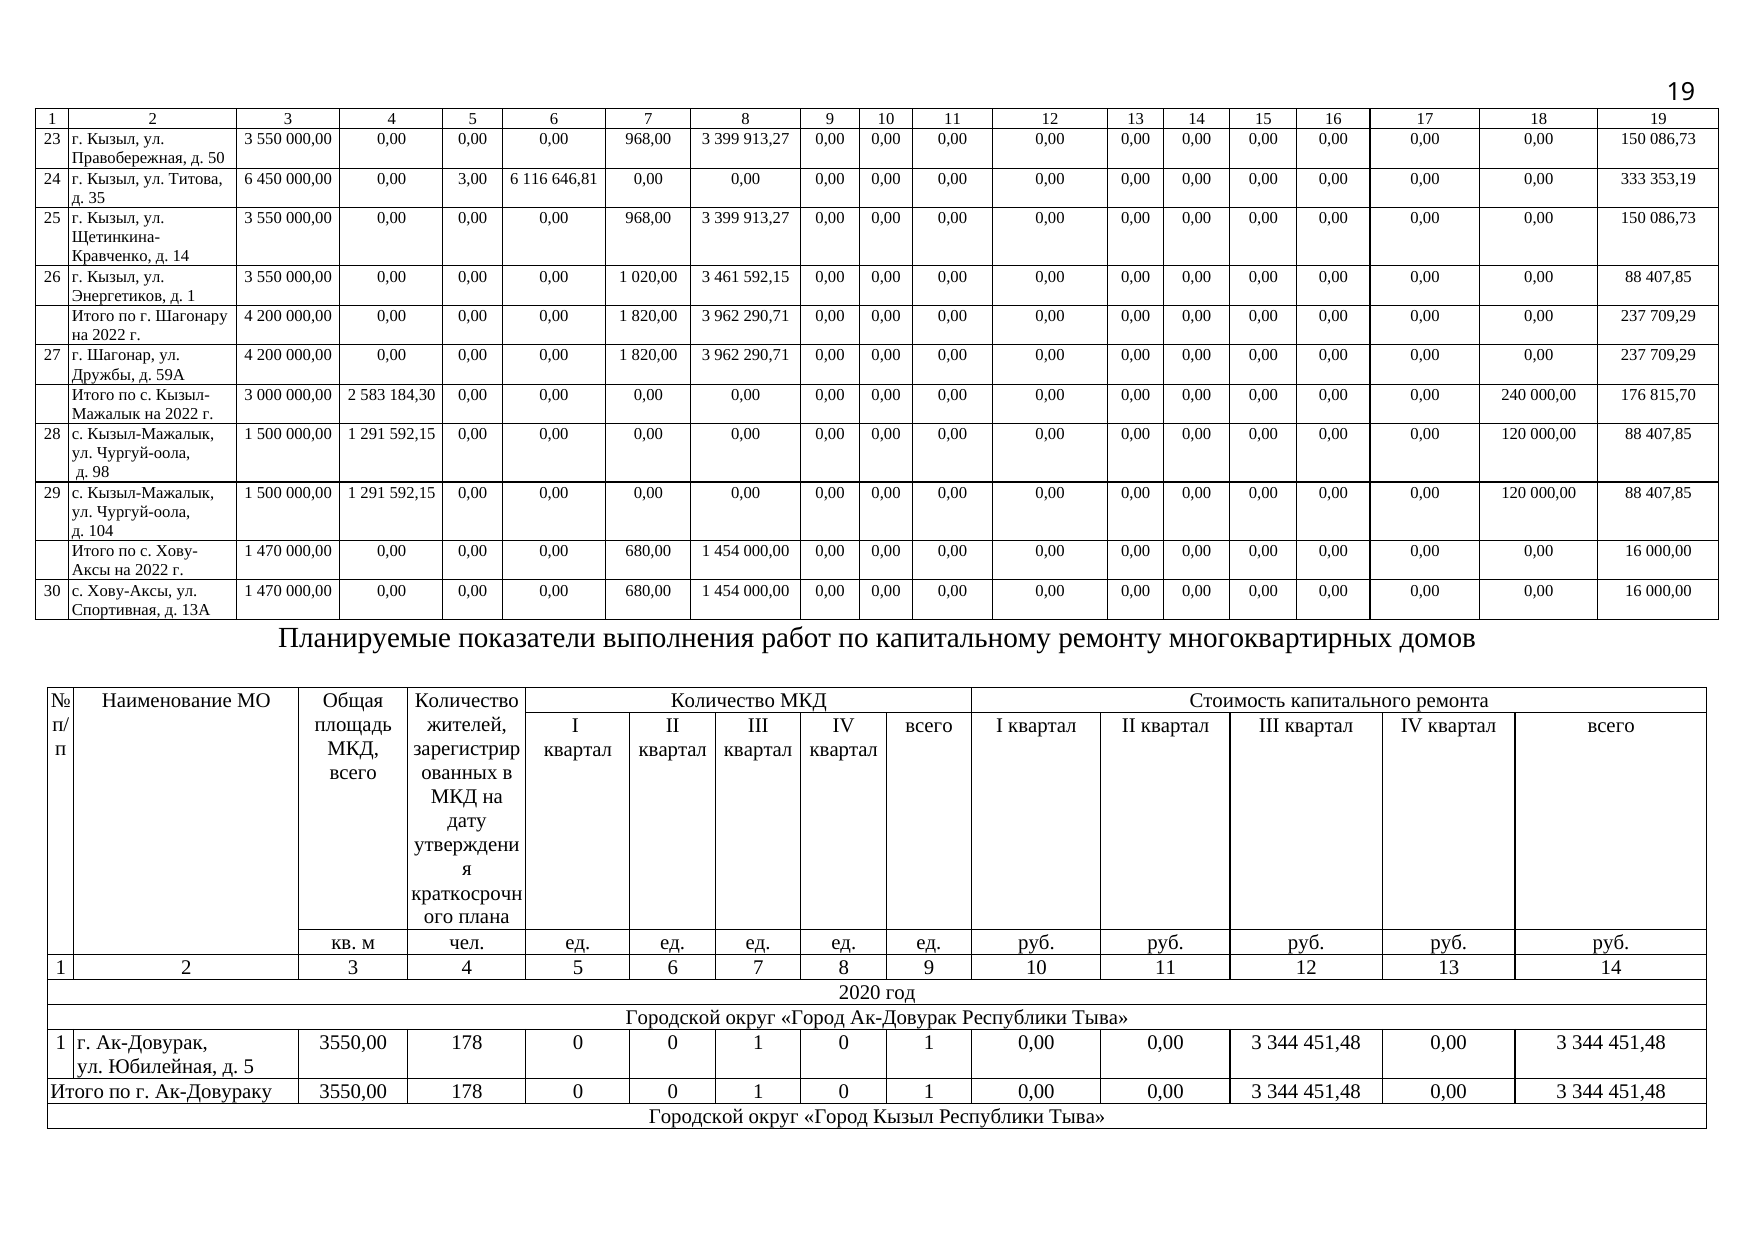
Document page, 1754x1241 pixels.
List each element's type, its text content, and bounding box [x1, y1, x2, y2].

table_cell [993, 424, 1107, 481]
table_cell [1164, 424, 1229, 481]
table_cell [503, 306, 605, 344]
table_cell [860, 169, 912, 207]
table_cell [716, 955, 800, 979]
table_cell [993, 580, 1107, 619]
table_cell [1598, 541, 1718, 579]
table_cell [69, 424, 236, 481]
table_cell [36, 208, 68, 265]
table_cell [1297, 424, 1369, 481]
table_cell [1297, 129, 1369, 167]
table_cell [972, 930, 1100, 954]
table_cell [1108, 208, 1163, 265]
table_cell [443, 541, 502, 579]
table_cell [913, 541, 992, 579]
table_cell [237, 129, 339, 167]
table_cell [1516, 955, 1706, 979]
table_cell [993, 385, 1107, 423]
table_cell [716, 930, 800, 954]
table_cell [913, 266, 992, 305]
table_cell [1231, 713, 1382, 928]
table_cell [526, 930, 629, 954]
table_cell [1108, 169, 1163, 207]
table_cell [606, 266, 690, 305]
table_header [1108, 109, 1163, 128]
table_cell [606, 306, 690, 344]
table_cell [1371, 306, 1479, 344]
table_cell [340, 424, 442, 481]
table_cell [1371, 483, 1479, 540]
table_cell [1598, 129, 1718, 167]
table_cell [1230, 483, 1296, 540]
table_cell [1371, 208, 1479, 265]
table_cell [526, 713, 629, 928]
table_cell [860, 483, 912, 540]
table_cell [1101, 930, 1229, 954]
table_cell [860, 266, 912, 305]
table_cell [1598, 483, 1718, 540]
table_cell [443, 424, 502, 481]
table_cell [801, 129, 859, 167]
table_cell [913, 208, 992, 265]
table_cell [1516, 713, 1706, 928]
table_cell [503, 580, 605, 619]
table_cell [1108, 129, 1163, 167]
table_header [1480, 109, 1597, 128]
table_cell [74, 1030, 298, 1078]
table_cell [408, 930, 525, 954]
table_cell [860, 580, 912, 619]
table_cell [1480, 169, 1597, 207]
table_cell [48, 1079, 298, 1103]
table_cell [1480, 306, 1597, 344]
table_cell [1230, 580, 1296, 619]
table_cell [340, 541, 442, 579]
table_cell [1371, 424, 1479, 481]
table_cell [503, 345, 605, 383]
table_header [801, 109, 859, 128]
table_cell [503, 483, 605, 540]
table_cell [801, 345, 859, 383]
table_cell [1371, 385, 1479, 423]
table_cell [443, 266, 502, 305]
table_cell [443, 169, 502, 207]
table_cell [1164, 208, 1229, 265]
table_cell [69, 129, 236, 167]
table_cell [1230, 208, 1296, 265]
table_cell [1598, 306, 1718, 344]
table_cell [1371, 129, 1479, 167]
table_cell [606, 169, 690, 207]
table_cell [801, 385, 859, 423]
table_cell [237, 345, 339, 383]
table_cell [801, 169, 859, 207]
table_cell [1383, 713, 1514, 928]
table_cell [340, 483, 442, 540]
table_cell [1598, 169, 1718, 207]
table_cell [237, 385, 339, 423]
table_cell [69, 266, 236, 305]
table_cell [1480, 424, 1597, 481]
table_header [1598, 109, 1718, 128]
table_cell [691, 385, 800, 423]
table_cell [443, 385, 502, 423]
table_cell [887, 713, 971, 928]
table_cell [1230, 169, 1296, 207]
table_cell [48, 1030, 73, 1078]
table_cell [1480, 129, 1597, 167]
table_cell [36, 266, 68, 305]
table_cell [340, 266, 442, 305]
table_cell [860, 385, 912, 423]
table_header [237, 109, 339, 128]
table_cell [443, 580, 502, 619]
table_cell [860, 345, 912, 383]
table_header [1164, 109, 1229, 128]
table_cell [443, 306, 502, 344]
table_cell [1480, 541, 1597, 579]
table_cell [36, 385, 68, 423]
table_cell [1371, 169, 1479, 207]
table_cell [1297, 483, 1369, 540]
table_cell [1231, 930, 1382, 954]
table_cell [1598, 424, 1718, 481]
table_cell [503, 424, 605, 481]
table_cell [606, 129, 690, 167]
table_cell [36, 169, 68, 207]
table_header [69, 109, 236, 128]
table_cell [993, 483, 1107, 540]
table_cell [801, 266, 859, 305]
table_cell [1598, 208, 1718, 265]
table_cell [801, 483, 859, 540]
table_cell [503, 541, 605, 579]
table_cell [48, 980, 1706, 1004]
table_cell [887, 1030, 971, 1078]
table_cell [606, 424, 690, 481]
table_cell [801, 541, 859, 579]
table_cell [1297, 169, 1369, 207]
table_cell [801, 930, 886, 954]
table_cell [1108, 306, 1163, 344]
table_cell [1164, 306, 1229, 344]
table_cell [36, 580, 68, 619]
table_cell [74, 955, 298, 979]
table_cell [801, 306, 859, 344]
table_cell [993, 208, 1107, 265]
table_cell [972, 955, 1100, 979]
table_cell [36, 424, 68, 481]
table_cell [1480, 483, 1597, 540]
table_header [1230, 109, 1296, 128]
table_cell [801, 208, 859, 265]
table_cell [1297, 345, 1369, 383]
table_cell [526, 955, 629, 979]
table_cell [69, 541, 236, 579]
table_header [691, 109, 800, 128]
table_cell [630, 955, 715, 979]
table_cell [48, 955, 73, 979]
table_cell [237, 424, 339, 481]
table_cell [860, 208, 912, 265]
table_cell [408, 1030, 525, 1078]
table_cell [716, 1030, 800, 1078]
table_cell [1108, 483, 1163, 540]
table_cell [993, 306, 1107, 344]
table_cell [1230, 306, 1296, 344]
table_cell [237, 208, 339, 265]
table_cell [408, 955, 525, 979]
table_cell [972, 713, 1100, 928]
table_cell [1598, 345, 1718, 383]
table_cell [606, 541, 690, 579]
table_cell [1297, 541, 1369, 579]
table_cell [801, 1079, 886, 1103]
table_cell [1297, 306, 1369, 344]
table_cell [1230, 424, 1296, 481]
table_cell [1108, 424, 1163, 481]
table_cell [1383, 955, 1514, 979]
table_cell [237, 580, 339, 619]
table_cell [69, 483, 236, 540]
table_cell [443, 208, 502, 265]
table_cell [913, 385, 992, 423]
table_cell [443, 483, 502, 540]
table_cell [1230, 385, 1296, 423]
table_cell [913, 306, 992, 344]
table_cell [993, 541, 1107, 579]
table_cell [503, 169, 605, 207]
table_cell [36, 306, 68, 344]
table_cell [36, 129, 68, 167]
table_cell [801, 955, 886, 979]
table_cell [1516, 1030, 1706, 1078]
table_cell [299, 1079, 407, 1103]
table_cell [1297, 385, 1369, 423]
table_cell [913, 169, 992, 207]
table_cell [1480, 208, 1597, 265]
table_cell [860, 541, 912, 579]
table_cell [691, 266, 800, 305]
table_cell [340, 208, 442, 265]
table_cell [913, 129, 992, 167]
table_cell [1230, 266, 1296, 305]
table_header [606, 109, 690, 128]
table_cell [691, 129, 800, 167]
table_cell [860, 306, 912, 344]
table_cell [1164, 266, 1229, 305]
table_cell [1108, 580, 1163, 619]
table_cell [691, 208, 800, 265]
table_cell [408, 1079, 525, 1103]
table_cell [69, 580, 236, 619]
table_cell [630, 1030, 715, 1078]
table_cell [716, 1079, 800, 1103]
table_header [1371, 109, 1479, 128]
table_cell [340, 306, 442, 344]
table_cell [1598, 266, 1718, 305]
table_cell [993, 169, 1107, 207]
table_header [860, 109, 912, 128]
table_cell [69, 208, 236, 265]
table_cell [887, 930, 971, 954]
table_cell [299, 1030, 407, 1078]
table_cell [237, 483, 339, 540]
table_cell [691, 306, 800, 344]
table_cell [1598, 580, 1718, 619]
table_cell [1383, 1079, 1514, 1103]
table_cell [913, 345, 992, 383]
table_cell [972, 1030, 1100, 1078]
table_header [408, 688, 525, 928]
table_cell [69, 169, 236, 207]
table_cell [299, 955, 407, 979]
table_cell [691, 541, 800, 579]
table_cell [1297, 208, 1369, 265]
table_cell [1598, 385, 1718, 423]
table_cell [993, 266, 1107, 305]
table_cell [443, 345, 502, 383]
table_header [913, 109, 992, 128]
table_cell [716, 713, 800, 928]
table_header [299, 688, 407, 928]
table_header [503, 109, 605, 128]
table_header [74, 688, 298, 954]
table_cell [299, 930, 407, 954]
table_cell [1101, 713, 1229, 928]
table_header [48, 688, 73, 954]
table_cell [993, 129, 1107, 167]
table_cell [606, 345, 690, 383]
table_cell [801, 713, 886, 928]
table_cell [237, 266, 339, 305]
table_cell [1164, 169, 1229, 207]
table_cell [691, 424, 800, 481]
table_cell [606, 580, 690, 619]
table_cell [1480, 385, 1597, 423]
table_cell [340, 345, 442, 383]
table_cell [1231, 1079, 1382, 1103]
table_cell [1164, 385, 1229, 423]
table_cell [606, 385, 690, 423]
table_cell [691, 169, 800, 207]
text Планируемые показатели выполнения работ по капитальному ремонту многоквартирных домов [59, 620, 1695, 653]
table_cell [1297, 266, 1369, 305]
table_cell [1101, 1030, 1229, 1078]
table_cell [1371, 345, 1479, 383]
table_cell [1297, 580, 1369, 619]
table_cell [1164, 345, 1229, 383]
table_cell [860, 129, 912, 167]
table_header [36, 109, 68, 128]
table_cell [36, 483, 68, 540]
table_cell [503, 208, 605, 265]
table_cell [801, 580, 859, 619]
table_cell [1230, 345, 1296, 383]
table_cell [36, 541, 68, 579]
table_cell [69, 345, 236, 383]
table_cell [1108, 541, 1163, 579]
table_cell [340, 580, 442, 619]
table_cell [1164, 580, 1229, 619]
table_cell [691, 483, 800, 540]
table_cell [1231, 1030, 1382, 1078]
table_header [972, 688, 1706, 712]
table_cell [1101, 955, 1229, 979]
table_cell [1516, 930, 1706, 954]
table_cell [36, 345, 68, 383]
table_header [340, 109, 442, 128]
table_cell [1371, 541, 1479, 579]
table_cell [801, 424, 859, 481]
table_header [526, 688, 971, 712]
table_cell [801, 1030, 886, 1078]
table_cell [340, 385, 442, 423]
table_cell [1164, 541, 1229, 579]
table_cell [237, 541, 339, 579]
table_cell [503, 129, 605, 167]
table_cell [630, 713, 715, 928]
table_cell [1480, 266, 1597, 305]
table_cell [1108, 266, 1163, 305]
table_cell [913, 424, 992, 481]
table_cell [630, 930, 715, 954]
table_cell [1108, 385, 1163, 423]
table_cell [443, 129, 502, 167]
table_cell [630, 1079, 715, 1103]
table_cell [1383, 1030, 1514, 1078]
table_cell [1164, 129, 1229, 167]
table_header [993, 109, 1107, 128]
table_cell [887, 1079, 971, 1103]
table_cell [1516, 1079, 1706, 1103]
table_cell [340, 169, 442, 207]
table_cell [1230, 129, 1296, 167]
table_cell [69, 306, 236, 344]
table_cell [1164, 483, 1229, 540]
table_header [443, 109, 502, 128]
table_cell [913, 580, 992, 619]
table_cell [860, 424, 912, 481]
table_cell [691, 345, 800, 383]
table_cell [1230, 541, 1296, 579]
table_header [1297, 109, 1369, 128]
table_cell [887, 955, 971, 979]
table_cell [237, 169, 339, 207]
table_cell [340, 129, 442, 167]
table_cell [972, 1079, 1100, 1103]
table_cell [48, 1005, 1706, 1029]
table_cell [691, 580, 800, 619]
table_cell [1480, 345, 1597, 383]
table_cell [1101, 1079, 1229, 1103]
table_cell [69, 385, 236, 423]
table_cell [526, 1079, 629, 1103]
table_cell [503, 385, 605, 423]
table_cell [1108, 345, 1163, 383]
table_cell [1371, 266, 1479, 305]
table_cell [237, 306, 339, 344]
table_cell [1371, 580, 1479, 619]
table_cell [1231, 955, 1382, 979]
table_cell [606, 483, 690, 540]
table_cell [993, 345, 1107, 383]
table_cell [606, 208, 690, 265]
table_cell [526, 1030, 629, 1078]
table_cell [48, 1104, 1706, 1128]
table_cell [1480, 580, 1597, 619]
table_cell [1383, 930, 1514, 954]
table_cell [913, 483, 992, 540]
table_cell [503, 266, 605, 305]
